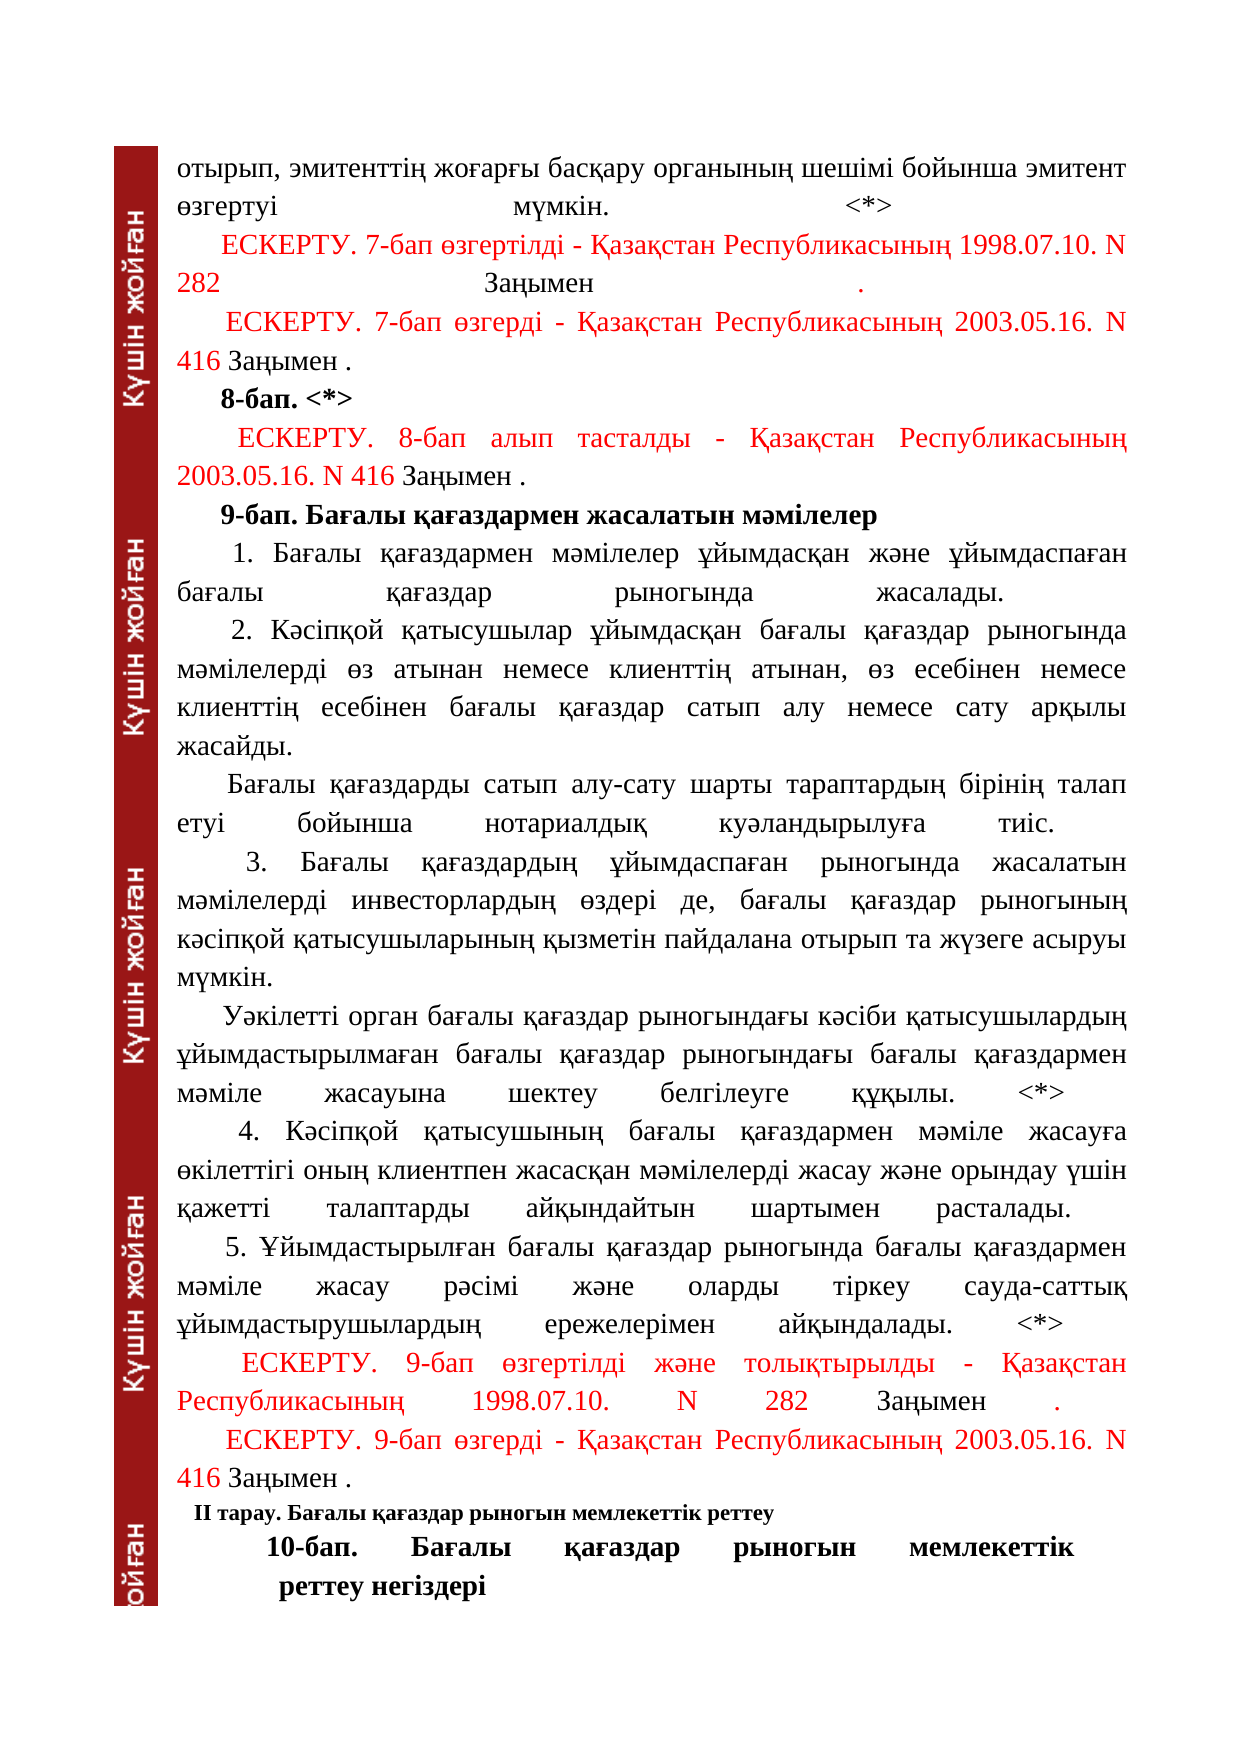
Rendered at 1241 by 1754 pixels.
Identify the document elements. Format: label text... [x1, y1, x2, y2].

picture [114, 1601, 158, 1606]
text 10-бап. Бағалы қағаздар рыногын мемлекеттiк реттеу негiздерi [112, 1529, 1128, 1601]
text 9-бап. Бағалы қағаздармен жасалатын мәмiлелер [112, 497, 1128, 530]
text II тарау. Бағалы қағаздар рыногын мемлекеттiк реттеу [112, 1499, 1128, 1525]
picture [114, 146, 158, 150]
picture [114, 415, 158, 420]
picture [114, 530, 158, 535]
picture [114, 1494, 158, 1499]
text ЕСКЕРТУ. 8-бап алып тасталды - Қазақстан Республикасының 2003.05.16. N 416 Заңымен . [112, 420, 1128, 492]
text 1. Бағалы қағаздармен мәмiлелер ұйымдасқан және ұйымдаспаған бағалы қағаздар рыногында жасалады. 2. Кәсiпқой қатысушылар ұйымдасқан бағалы қағаздар рыногында мәмiлелердi өз атынан немесе клиенттiң атынан, өз есебiнен немесе клиенттiң есебiнен бағалы қағаздар сатып алу немесе сату арқылы жасайды. Бағалы қағаздарды сатып алу-сату шарты тараптардың бiрiнiң талап етуi бойынша нотариалдық куәландырылуға тиiс. 3. Бағалы қағаздардың ұйымдаспаған рыногында жасалатын мәмiлелердi инвесторлардың өздерi де, бағалы қағаздар рыногының кәсiпқой қатысушыларының қызметiн пайдалана отырып та жүзеге асыруы мүмкiн. Уәкiлеттi орган бағалы қағаздар рыногындағы кәсiби қатысушылардың ұйымдастырылмаған бағалы қағаздар рыногындағы бағалы қағаздармен мәмiле жасауына шектеу белгiлеуге құқылы. <*> 4. Кәсiпқой қатысушының бағалы қағаздармен мәмiле жасауға өкiлеттiгi оның клиентпен жасасқан мәмiлелердi жасау және орындау үшiн қажеттi талаптарды айқындайтын шартымен расталады. 5. Ұйымдастырылған бағалы қағаздар рыногында бағалы қағаздармен мәмiле жасау рәсiмi және оларды тiркеу сауда-саттық ұйымдастырушылардың ережелерiмен айқындалады. <*> ЕСКЕРТУ. 9-бап өзгертiлдi және толықтырылды - Қазақстан Республикасының 1998.07.10. N 282 Заңымен . ЕСКЕРТУ. 9-бап өзгерді - Қазақстан Республикасының 2003.05.16. N 416 Заңымен . [112, 535, 1128, 1494]
picture [114, 376, 158, 381]
picture [114, 1525, 158, 1529]
text 8-бап. <*> [112, 381, 1128, 415]
picture [114, 492, 158, 497]
